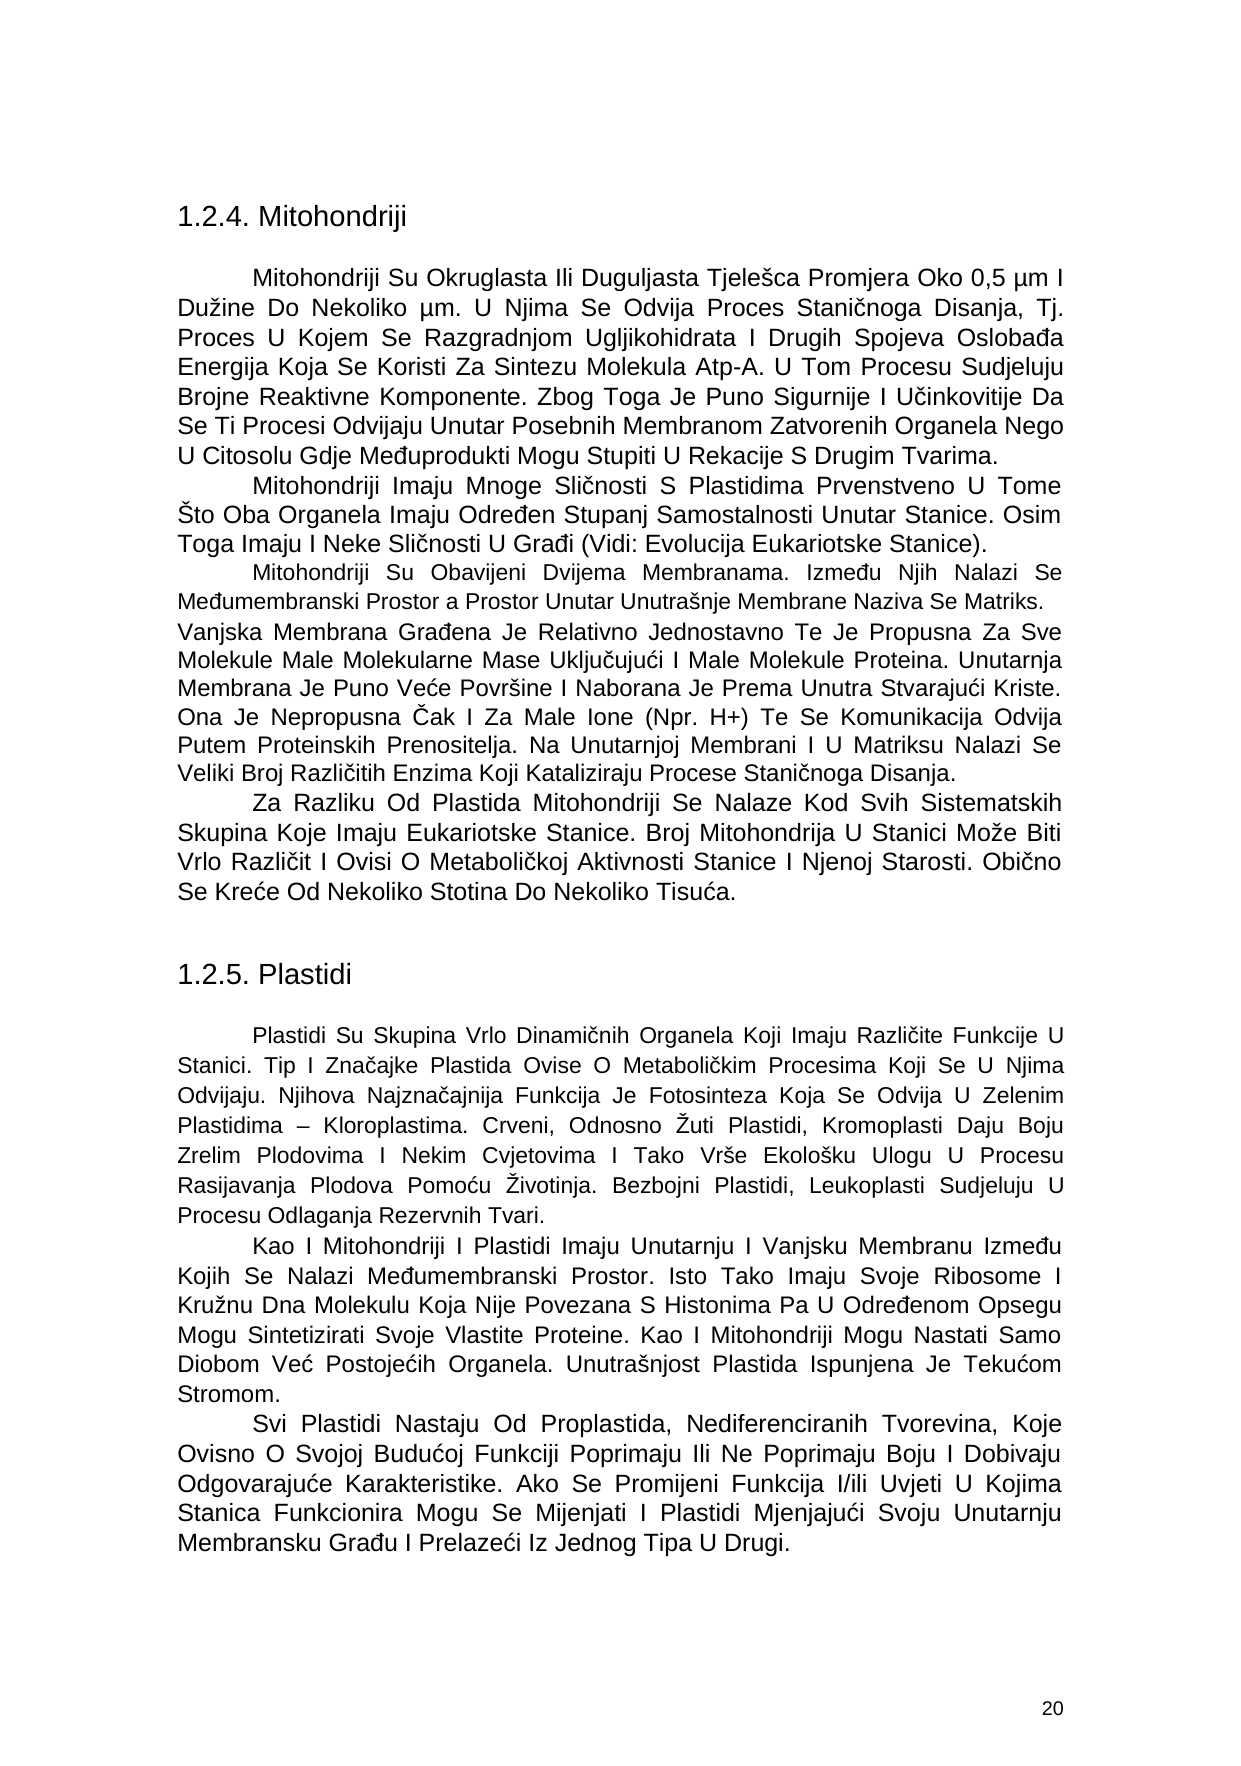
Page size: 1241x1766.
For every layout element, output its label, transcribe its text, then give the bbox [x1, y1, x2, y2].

text 1.2.4. Mitohondriji [177, 199, 1065, 233]
text 20 [1042, 1696, 1065, 1719]
text Mitohondriji Su Okruglasta Ili Duguljasta Tjelešca Promjera Oko 0,5 µm I Dužine Do Nekoliko µm. U Njima Se Odvija Proces Staničnoga Disanja, Tj. Proces U Kojem Se Razgradnjom Ugljikohidrata I Drugih Spojeva Oslobađa Energija Koja Se Koristi Za Sintezu Molekula Atp-A. U Tom Procesu Sudjeluju Brojne Reaktivne Komponente. Zbog Toga Je Puno Sigurnije I Učinkovitije Da Se Ti Procesi Odvijaju Unutar Posebnih Membranom Zatvorenih Organela Nego U Citosolu Gdje Međuprodukti Mogu Stupiti U Rekacije S Drugim Tvarima. [177, 263, 1065, 469]
text Vanjska Membrana Građena Je Relativno Jednostavno Te Je Propusna Za Sve Molekule Male Molekularne Mase Uključujući I Male Molekule Proteina. Unutarnja Membrana Je Puno Veće Površine I Naborana Je Prema Unutra Stvarajući Kriste. Ona Je Nepropusna Čak I Za Male Ione (Npr. H+) Te Se Komunikacija Odvija Putem Proteinskih Prenositelja. Na Unutarnjoj Membrani I U Matriksu Nalazi Se Veliki Broj Različitih Enzima Koji Kataliziraju Procese Staničnoga Disanja. [177, 618, 1063, 787]
text Za Razliku Od Plastida Mitohondriji Se Nalaze Kod Svih Sistematskih Skupina Koje Imaju Eukariotske Stanice. Broj Mitohondrija U Stanici Može Biti Vrlo Različit I Ovisi O Metaboličkoj Aktivnosti Stanice I Njenoj Starosti. Obično Se Kreće Od Nekoliko Stotina Do Nekoliko Tisuća. [177, 788, 1063, 906]
text Mitohondriji Su Obavijeni Dvijema Membranama. Između Njih Nalazi Se Međumembranski Prostor a Prostor Unutar Unutrašnje Membrane Naziva Se Matriks. [177, 558, 1063, 614]
text Mitohondriji Imaju Mnoge Sličnosti S Plastidima Prvenstveno U Tome Što Oba Organela Imaju Određen Stupanj Samostalnosti Unutar Stanice. Osim Toga Imaju I Neke Sličnosti U Građi (Vidi: Evolucija Eukariotske Stanice). [177, 471, 1063, 558]
text Svi Plastidi Nastaju Od Proplastida, Nediferenciranih Tvorevina, Koje Ovisno O Svojoj Budućoj Funkciji Poprimaju Ili Ne Poprimaju Boju I Dobivaju Odgovarajuće Karakteristike. Ako Se Promijeni Funkcija I/ili Uvjeti U Kojima Stanica Funkcionira Mogu Se Mijenjati I Plastidi Mjenjajući Svoju Unutarnju Membransku Građu I Prelazeći Iz Jednog Tipa U Drugi. [177, 1409, 1063, 1557]
text 1.2.5. Plastidi [177, 957, 1065, 991]
text Kao I Mitohondriji I Plastidi Imaju Unutarnju I Vanjsku Membranu Između Kojih Se Nalazi Međumembranski Prostor. Isto Tako Imaju Svoje Ribosome I Kružnu Dna Molekulu Koja Nije Povezana S Histonima Pa U Određenom Opsegu Mogu Sintetizirati Svoje Vlastite Proteine. Kao I Mitohondriji Mogu Nastati Samo Diobom Već Postojećih Organela. Unutrašnjost Plastida Ispunjena Je Tekućom Stromom. [177, 1232, 1063, 1407]
text Plastidi Su Skupina Vrlo Dinamičnih Organela Koji Imaju Različite Funkcije U Stanici. Tip I Značajke Plastida Ovise O Metaboličkim Procesima Koji Se U Njima Odvijaju. Njihova Najznačajnija Funkcija Je Fotosinteza Koja Se Odvija U Zelenim Plastidima – Kloroplastima. Crveni, Odnosno Žuti Plastidi, Kromoplasti Daju Boju Zrelim Plodovima I Nekim Cvjetovima I Tako Vrše Ekološku Ulogu U Procesu Rasijavanja Plodova Pomoću Životinja. Bezbojni Plastidi, Leukoplasti Sudjeluju U Procesu Odlaganja Rezervnih Tvari. [177, 1022, 1065, 1228]
